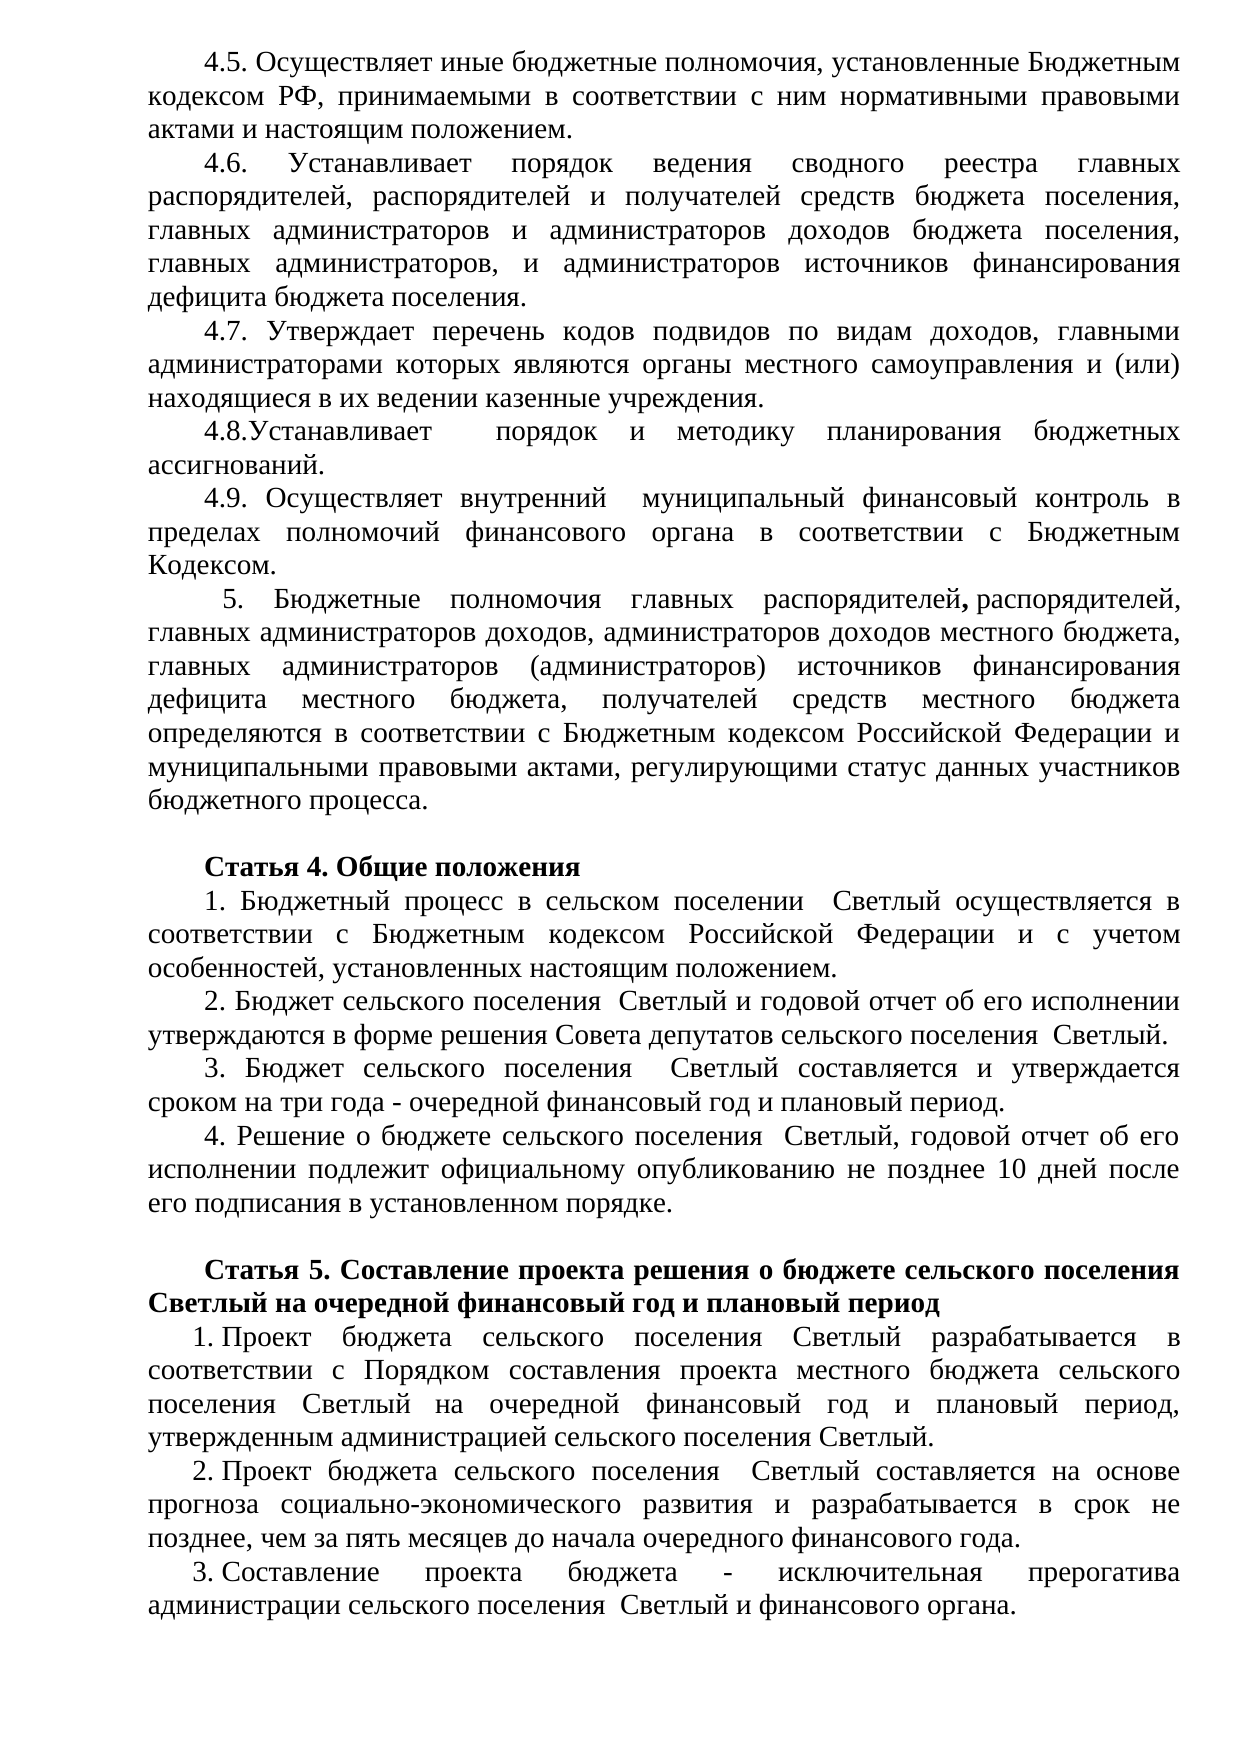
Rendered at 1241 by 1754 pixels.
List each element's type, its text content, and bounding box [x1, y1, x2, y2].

text Статья 4. Общие положения [148, 849, 1181, 883]
text Статья 5. Составление проекта решения о бюджете сельского поселения Светлый на очередной финансовый год и плановый период [148, 1252, 1181, 1319]
list Составление проекта бюджета - исключительная прерогатива администрации сельского поселения Светлый и финансового органа. [148, 1554, 1181, 1621]
text 4.5. Осуществляет иные бюджетные полномочия, установленные Бюджетным кодексом РФ, принимаемыми в соответствии с ним нормативными правовыми актами и настоящим положением. [148, 44, 1181, 145]
text 5. Бюджетные полномочия главных распорядителей, распорядителей, главных администраторов доходов, администраторов доходов местного бюджета, главных администраторов (администраторов) источников финансирования дефицита местного бюджета, получателей средств местного бюджета определяются в соответствии с Бюджетным кодексом Российской Федерации и муниципальными правовыми актами, регулирующими статус данных участников бюджетного процесса. [148, 581, 1181, 816]
text 2. Бюджет сельского поселения Светлый и годовой отчет об его исполнении утверждаются в форме решения Совета депутатов сельского поселения Светлый. [148, 983, 1181, 1051]
text 4.9. Осуществляет внутренний муниципальный финансовый контроль в пределах полномочий финансового органа в соответствии с Бюджетным Кодексом. [148, 480, 1181, 581]
list Проект бюджета сельского поселения Светлый составляется на основе прогноза социально-экономического развития и разрабатывается в срок не позднее, чем за пять месяцев до начала очередного финансового года. [148, 1453, 1181, 1554]
list Проект бюджета сельского поселения Светлый разрабатывается в соответствии с Порядком составления проекта местного бюджета сельского поселения Светлый на очередной финансовый год и плановый период, утвержденным администрацией сельского поселения Светлый. [148, 1319, 1181, 1453]
text 3. Бюджет сельского поселения Светлый составляется и утверждается сроком на три года - очередной финансовый год и плановый период. [148, 1051, 1181, 1118]
text 4. Решение о бюджете сельского поселения Светлый, годовой отчет об его исполнении подлежит официальному опубликованию не позднее 10 дней после его подписания в установленном порядке. [148, 1118, 1181, 1218]
text 4.8.Устанавливает порядок и методику планирования бюджетных ассигнований. [148, 413, 1181, 480]
text 4.7. Утверждает перечень кодов подвидов по видам доходов, главными администраторами которых являются органы местного самоуправления и (или) находящиеся в их ведении казенные учреждения. [148, 313, 1181, 413]
text 1. Бюджетный процесс в сельском поселении Светлый осуществляется в соответствии с Бюджетным кодексом Российской Федерации и с учетом особенностей, установленных настоящим положением. [148, 883, 1181, 983]
text 4.6. Устанавливает порядок ведения сводного реестра главных распорядителей, распорядителей и получателей средств бюджета поселения, главных администраторов и администраторов доходов бюджета поселения, главных администраторов, и администраторов источников финансирования дефицита бюджета поселения. [148, 145, 1181, 313]
